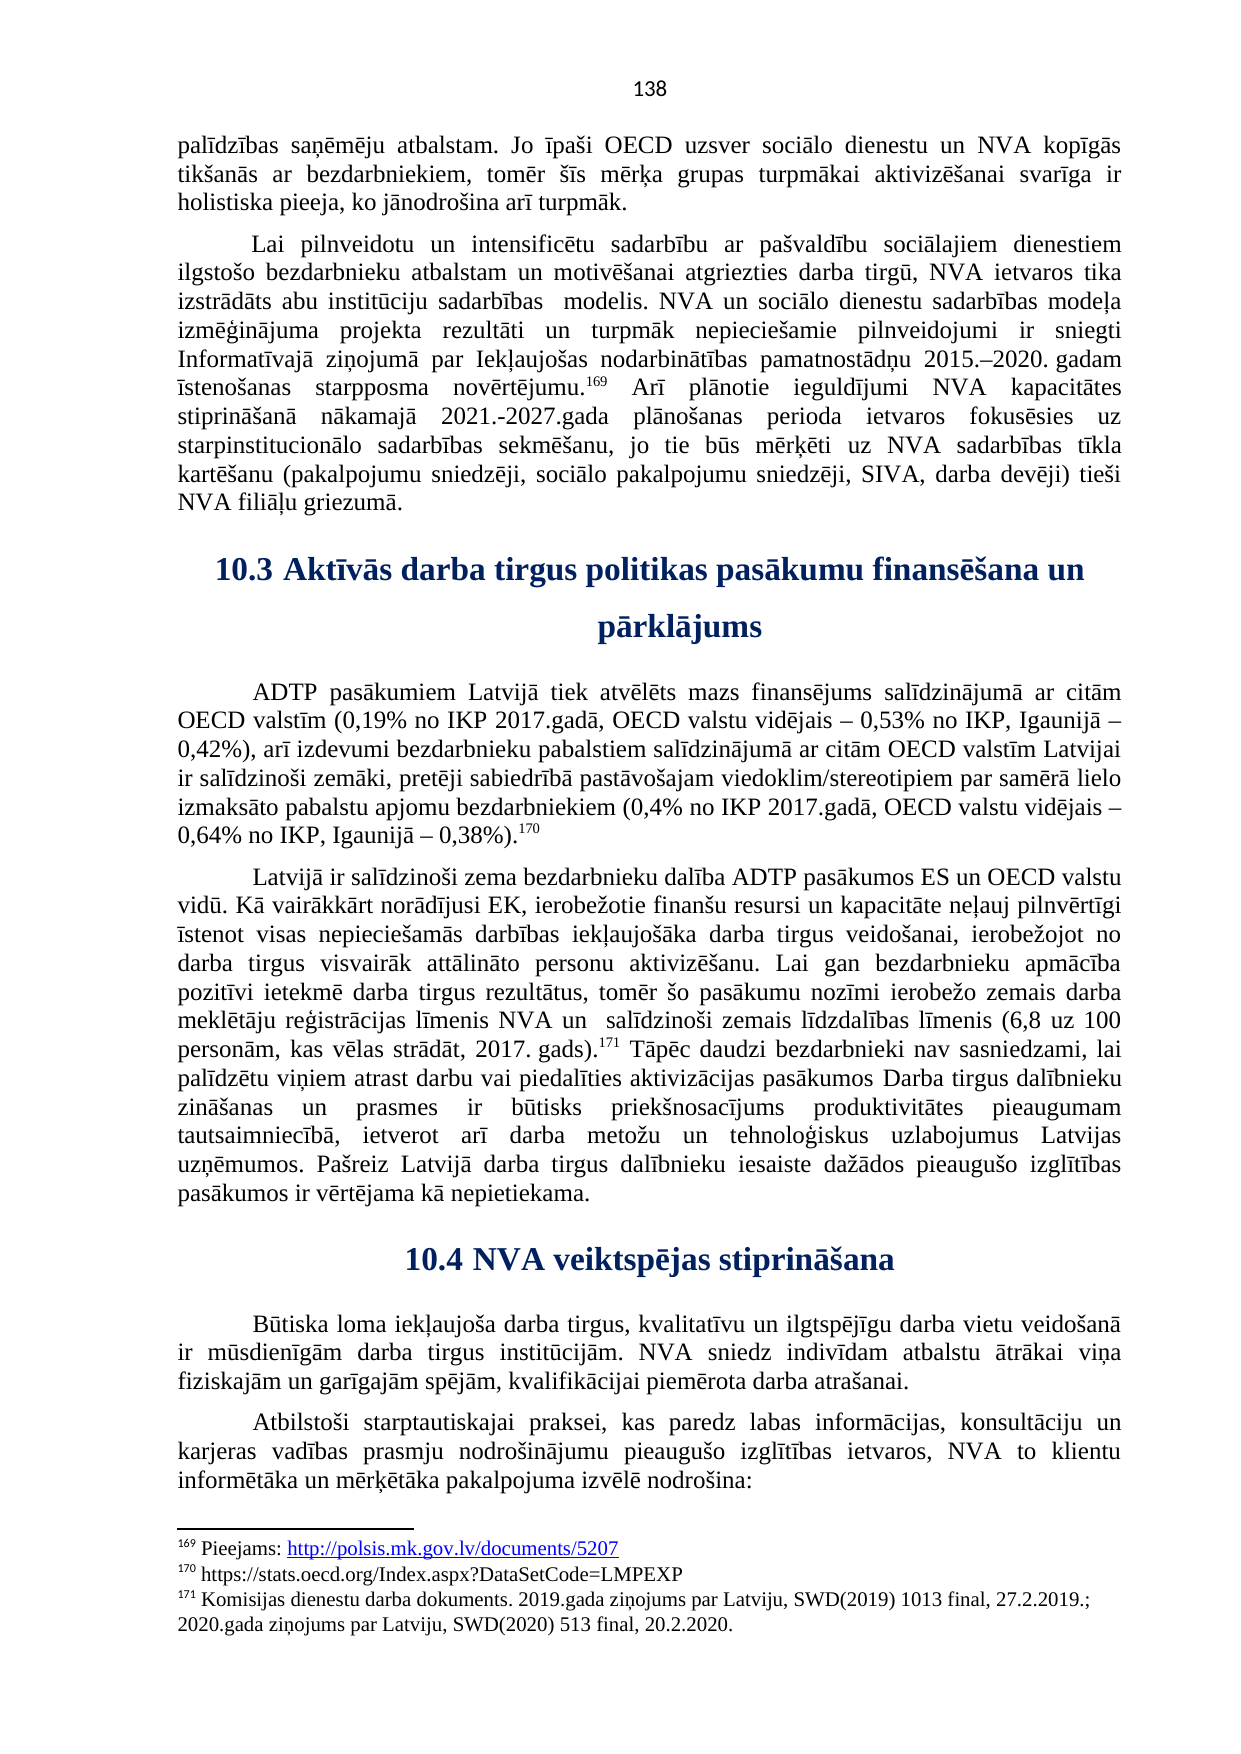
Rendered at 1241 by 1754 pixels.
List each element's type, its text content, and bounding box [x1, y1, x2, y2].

text ADTP pasākumiem Latvijā tiek atvēlēts mazs finansējums salīdzinājumā ar citām OECD valstīm (0,19% no IKP 2017.gadā, OECD valstu vidējais – 0,53% no IKP, Igaunijā – 0,42%), arī izdevumi bezdarbnieku pabalstiem salīdzinājumā ar citām OECD valstīm Latvijai ir salīdzinoši zemāki, pretēji sabiedrībā pastāvošajam viedoklim/stereotipiem par samērā lielo izmaksāto pabalstu apjomu bezdarbniekiem (0,4% no IKP 2017.gadā, OECD valstu vidējais – 0,64% no IKP, Igaunijā – 0,38%). [177, 677, 1122, 849]
text Atbilstoši starptautiskajai praksei, kas paredz labas informācijas, konsultāciju un karjeras vadības prasmju nodrošinājumu pieaugušo izglītības ietvaros, NVA to klientu informētāka un mērķētāka pakalpojuma izvēlē nodrošina: [177, 1407, 1122, 1494]
text Latvijā ir salīdzinoši zema bezdarbnieku dalība ADTP pasākumos ES un OECD valstu vidū. Kā vairākkārt norādījusi EK, ierobežotie finanšu resursi un kapacitāte neļauj pilnvērtīgi īstenot visas nepieciešamās darbības iekļaujošāka darba tirgus veidošanai, ierobežojot no darba tirgus visvairāk attālināto personu aktivizēšanu. Lai gan bezdarbnieku apmācība pozitīvi ietekmē darba tirgus rezultātus, tomēr šo pasākumu nozīmi ierobežo zemais darba meklētāju reģistrācijas līmenis NVA un salīdzinoši zemais līdzdalības līmenis (6,8 uz 100 personām, kas vēlas strādāt, 2017. gads). Tāpēc daudzi bezdarbnieki nav sasniedzami, lai palīdzētu viņiem atrast darbu vai piedalīties aktivizācijas pasākumos Darba tirgus dalībnieku zināšanas un prasmes ir būtisks priekšnosacījums produktivitātes pieaugumam tautsaimniecībā, ietverot arī darba metožu un tehnoloģiskus uzlabojumus Latvijas uzņēmumos. Pašreiz Latvijā darba tirgus dalībnieku iesaiste dažādos pieaugušo izglītības pasākumos ir vērtējama kā nepietiekama. [177, 862, 1122, 1207]
text Būtiska loma iekļaujoša darba tirgus, kvalitatīvu un ilgtspējīgu darba vietu veidošanā ir mūsdienīgām darba tirgus institūcijām. NVA sniedz indivīdam atbalstu ātrākai viņa fiziskajām un garīgajām spējām, kvalifikācijai piemērota darba atrašanai. [177, 1309, 1122, 1395]
subtitle Aktīvās darba tirgus politikas pasākumu finansēšana un pārklājums [177, 549, 1122, 645]
subtitle NVA veiktspējas stiprināšana [177, 1239, 1122, 1277]
